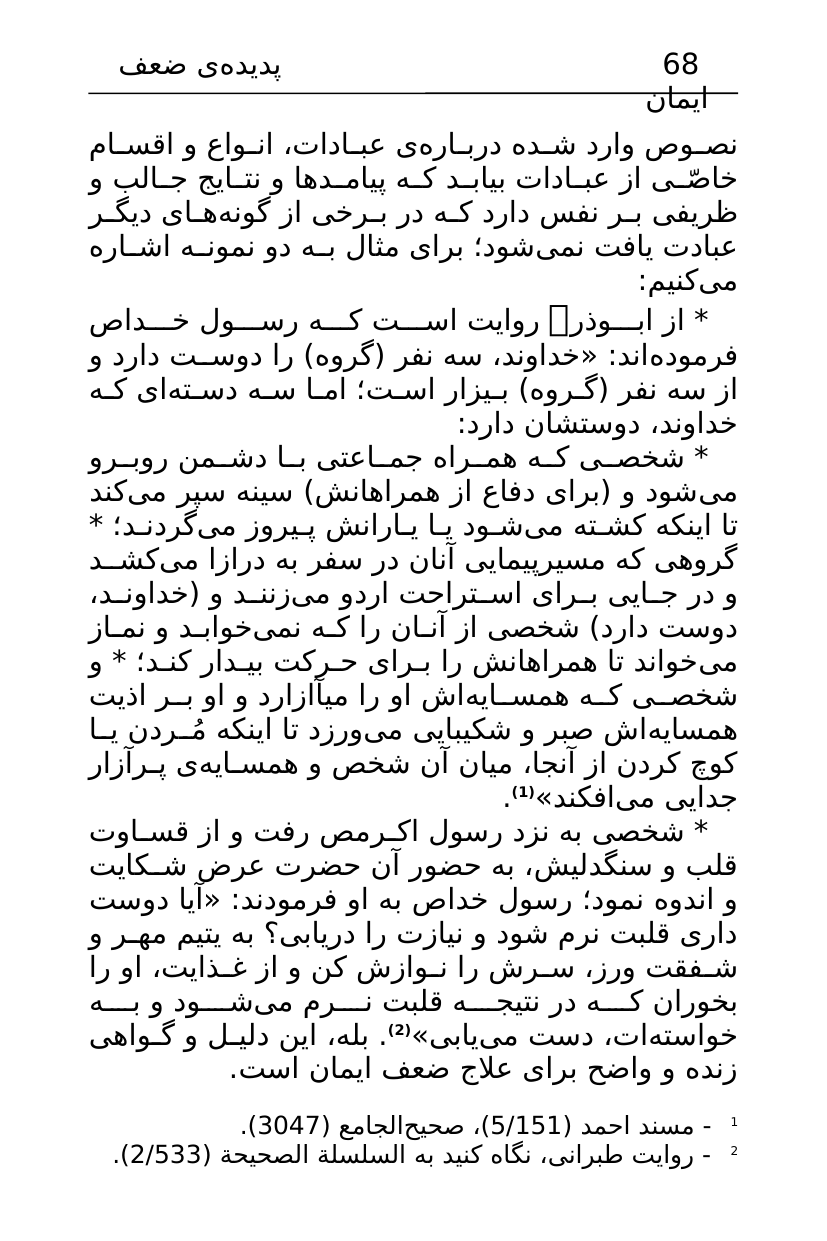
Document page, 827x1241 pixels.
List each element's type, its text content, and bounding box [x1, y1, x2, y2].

text * شخصی به نزد رسول اکرمص رفت و از قساوت قلب و سنگدلیش، به حضور آن حضرت عرض شکایت و اندوه نمود؛ رسول خداص به او فرمودند: «آیا دوست داری قلبت نرم شود و نیازت را دریابی؟ به یتیم مهر و شفقت ورز، سرش را نوازش کن و از غذایت، او را بخوران که در نتیجه قلبت نرم می‌شود و به خواسته‌ات، دست می‌یابی»(). بله، این دلیل و گواهی زنده و واضح برای علاج ضعف ایمان است. [89, 814, 738, 1086]
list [89, 128, 738, 297]
text * از ابوذر روایت است که رسول خداص فرموده‌اند: «خداوند، سه نفر (گروه) را دوست دارد و از سه نفر (گروه) بیزار است؛ اما سه دسته‌ای که خداوند، دوستشان دارد: [89, 297, 738, 441]
text * شخصی که همراه جماعتی با دشمن روبرو می‌شود و (برای دفاع از همراهانش) سینه سپر می‌کند تا اینکه کشته می‌شود یا یارانش پیروز می‌گردند؛ * گروهی که مسیرپیمایی آنان در سفر به درازا می‌کشد و در جایی برای استراحت اردو می‌زنند و (خداوند، دوست دارد) شخصی از آنان را که نمی‌خوابد و نماز می‌خواند تا همراهانش را برای حرکت بیدار کند؛ * و شخصی که همسایه‌اش او را می‏آازارد و او بر اذیت همسایه‌اش صبر و شکیبایی می‌ورزد تا اینکه مُردن یا کوچ کردن از آنجا، میان آن شخص و همسایه‌ی پرآزار جدایی می‌افکند»(). [89, 441, 738, 814]
